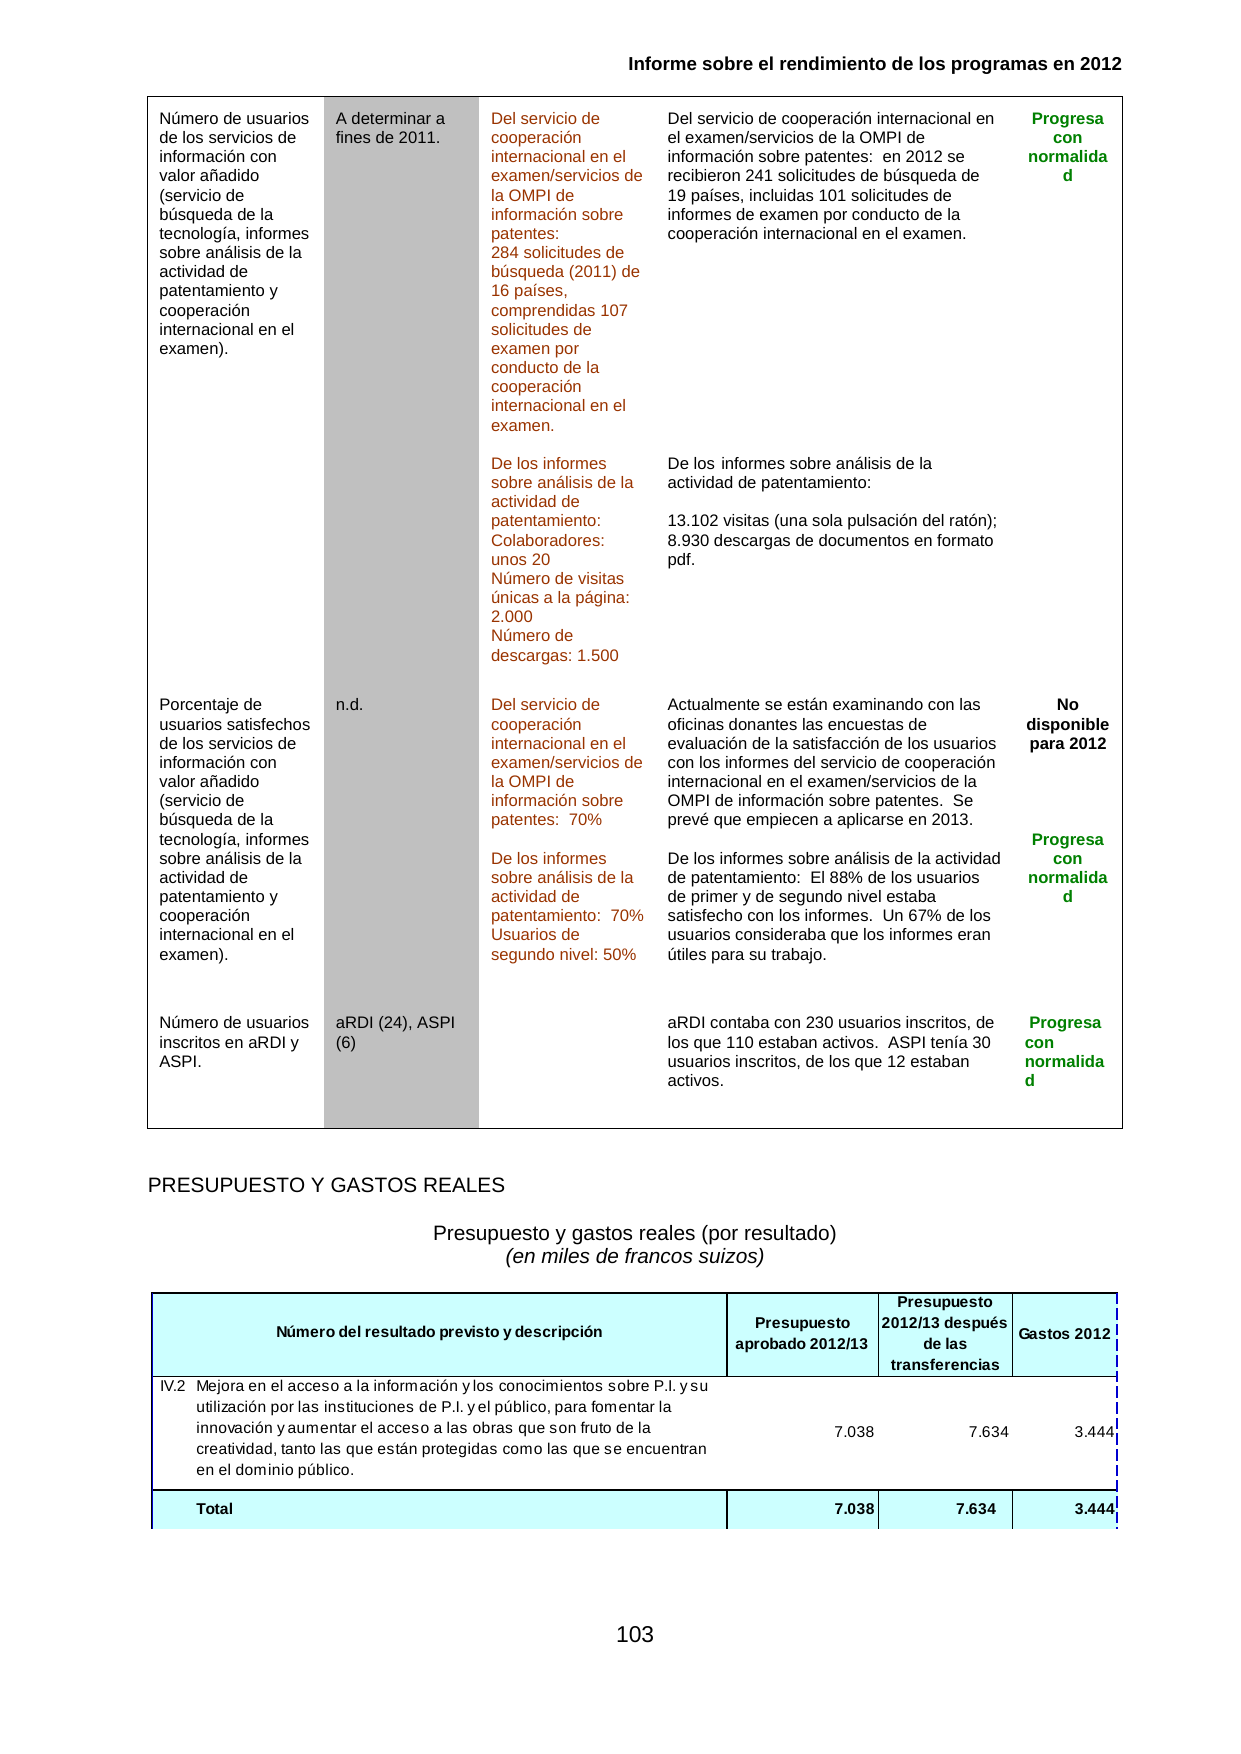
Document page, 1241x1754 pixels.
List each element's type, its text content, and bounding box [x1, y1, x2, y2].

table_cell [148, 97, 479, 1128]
text Presupuesto y gastos reales (por resultado) [148, 1220, 1122, 1244]
text (en miles de francos suizos) [148, 1244, 1122, 1530]
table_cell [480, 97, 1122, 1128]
text PRESUPUESTO Y GASTOS REALES [148, 1172, 1122, 1196]
